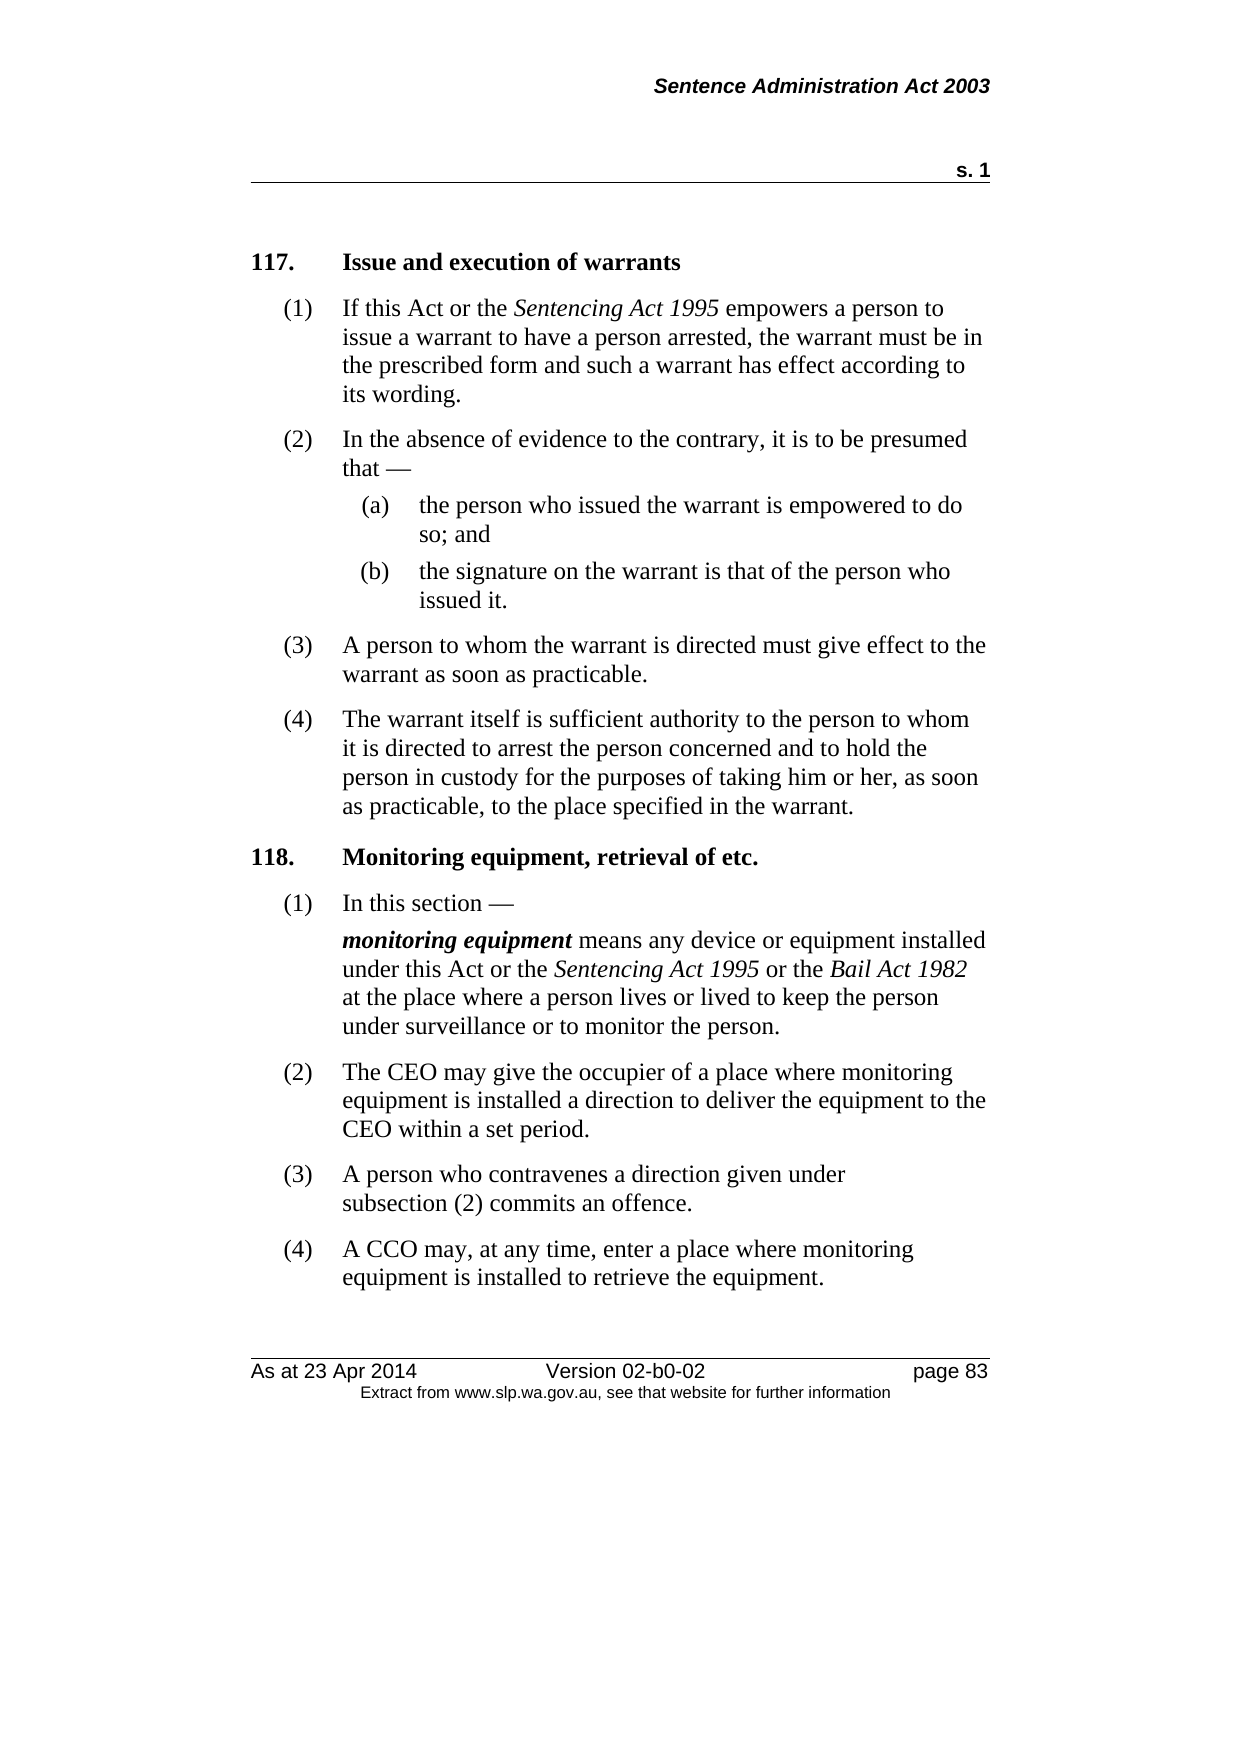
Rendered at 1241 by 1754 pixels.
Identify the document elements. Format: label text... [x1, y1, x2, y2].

text (4) A CCO may, at any time, enter a place where monitoring equipment is installed to retrieve the equipment. [251, 1234, 990, 1291]
text (1) If this Act or the Sentencing Act 1995 empowers a person to issue a warrant to have a person arrested, the warrant must be in the prescribed form and such a warrant has effect according to its wording. [251, 293, 990, 408]
text (3) A person who contravenes a direction given under subsection (2) commits an offence. [251, 1159, 990, 1217]
text (2) In the absence of evidence to the contrary, it is to be presumed that — [251, 424, 990, 482]
text (1) In this section — [251, 888, 990, 917]
text (3) A person to whom the warrant is directed must give effect to the warrant as soon as practicable. [251, 630, 990, 688]
text (a) the person who issued the warrant is empowered to do so; and [251, 490, 990, 548]
subtitle 118. Monitoring equipment, retrieval of etc. [251, 842, 990, 871]
text monitoring equipment means any device or equipment installed under this Act or the Sentencing Act 1995 or the Bail Act 1982 at the place where a person lives or lived to keep the person under surveillance or to monitor the person. [251, 925, 990, 1040]
text (2) The CEO may give the occupier of a place where monitoring equipment is installed a direction to deliver the equipment to the CEO within a set period. [251, 1057, 990, 1143]
text (4) The warrant itself is sufficient authority to the person to whom it is directed to arrest the person concerned and to hold the person in custody for the purposes of taking him or her, as soon as practicable, to the place specified in the warrant. [251, 704, 990, 819]
text (b) the signature on the warrant is that of the person who issued it. [251, 556, 990, 614]
subtitle 117. Issue and execution of warrants [251, 247, 990, 276]
